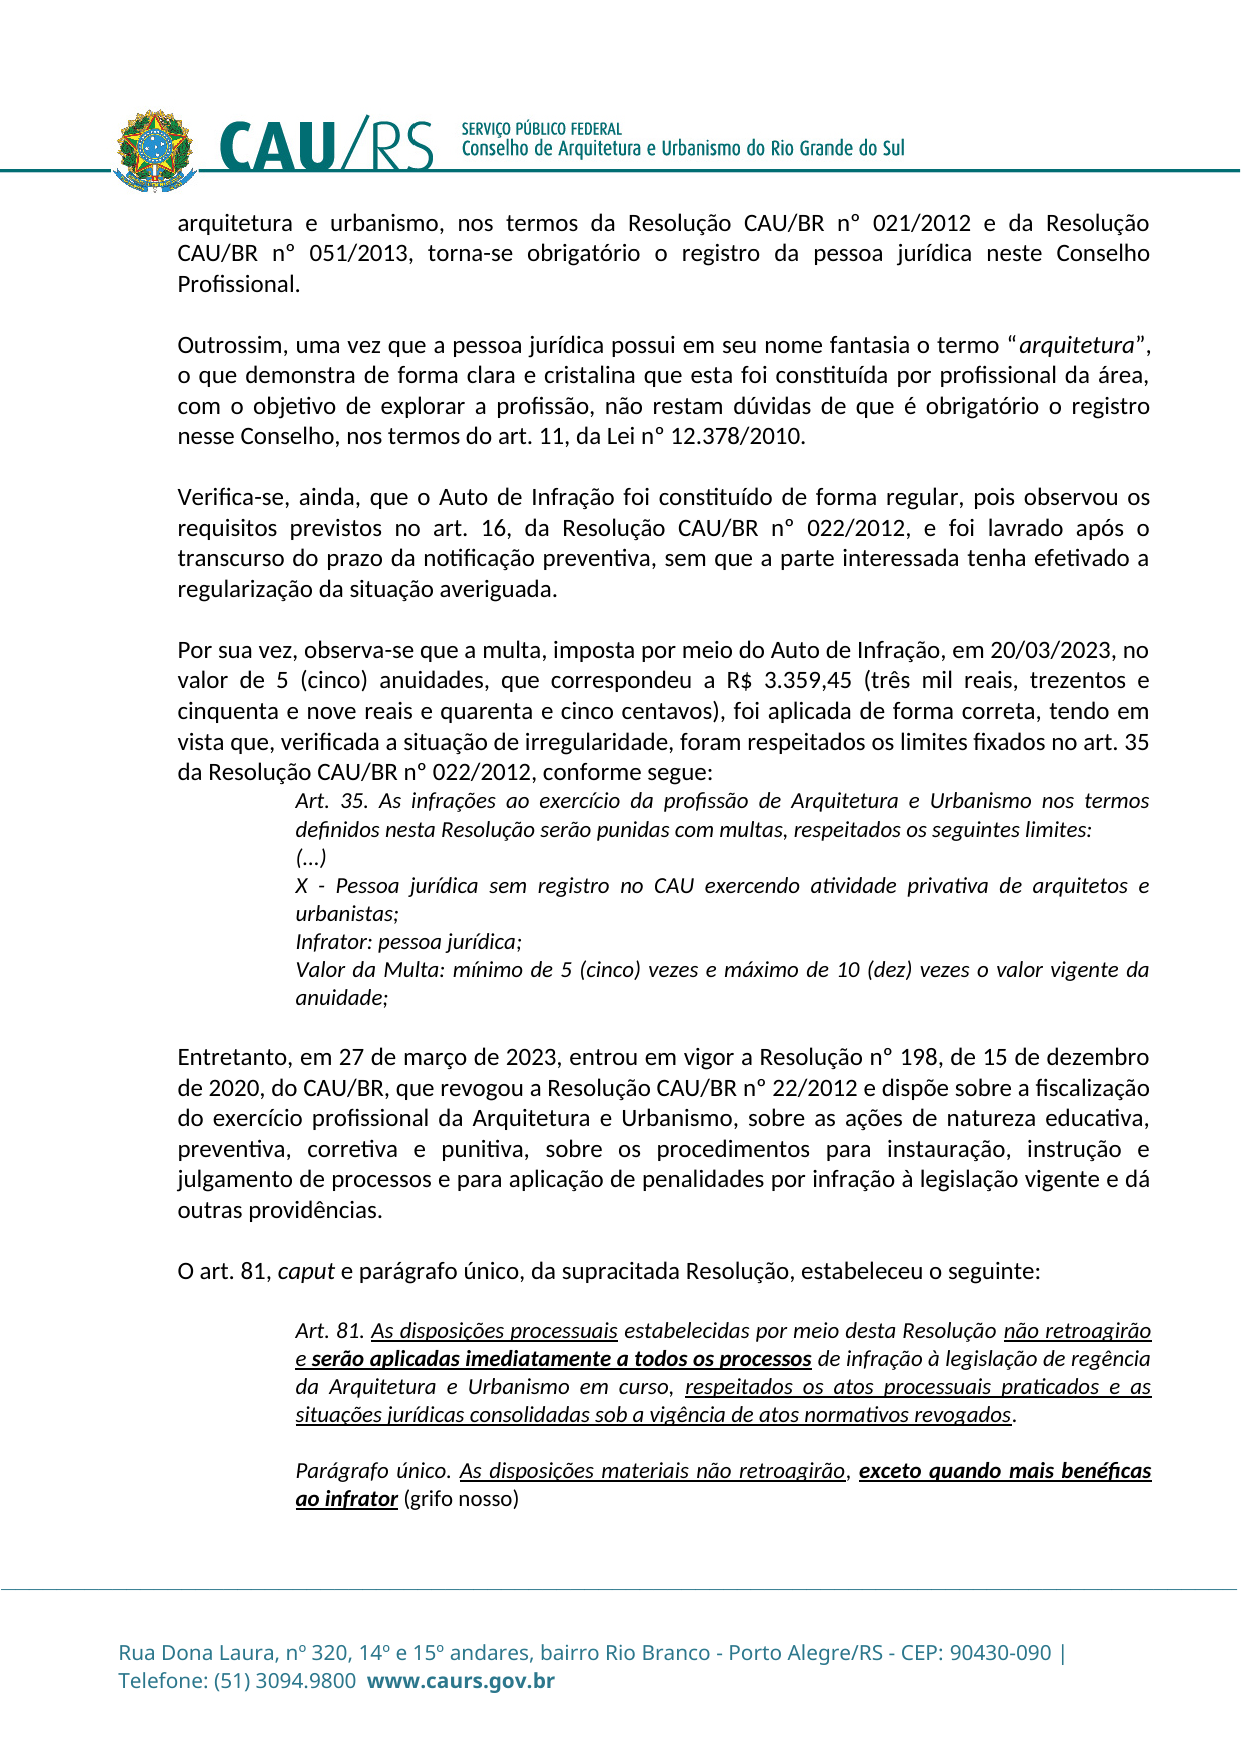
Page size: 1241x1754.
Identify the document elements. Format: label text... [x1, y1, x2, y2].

text Infrator: pessoa jurídica; [295, 927, 1152, 955]
text X - Pessoa jurídica sem registro no CAU exercendo atividade privativa de arquitetos e urbanistas; [295, 871, 1152, 927]
text Por sua vez, observa-se que a multa, imposta por meio do Auto de Infração, em 20/03/2023, no valor de 5 (cinco) anuidades, que correspondeu a R$ 3.359,45 (três mil reais, trezentos e cinquenta e nove reais e quarenta e cinco centavos), foi aplicada de forma correta, tendo em vista que, verificada a situação de irregularidade, foram respeitados os limites fixados no art. 35 da Resolução CAU/BR nº 022/2012, conforme segue: [177, 634, 1152, 787]
text Parágrafo único. As disposições materiais não retroagirão, exceto quando mais benéficas ao infrator (grifo nosso) [295, 1456, 1152, 1512]
text Valor da Multa: mínimo de 5 (cinco) vezes e máximo de 10 (dez) vezes o valor vigente da anuidade; [295, 955, 1152, 1011]
text Art. 35. As infrações ao exercício da profissão de Arquitetura e Urbanismo nos termos definidos nesta Resolução serão punidas com multas, respeitados os seguintes limites: [295, 787, 1152, 843]
text Verifica-se, ainda, que o Auto de Infração foi constituído de forma regular, pois observou os requisitos previstos no art. 16, da Resolução CAU/BR nº 022/2012, e foi lavrado após o transcurso do prazo da notificação preventiva, sem que a parte interessada tenha efetivado a regularização da situação averiguada. [177, 481, 1152, 603]
text Art. 81. As disposições processuais estabelecidas por meio desta Resolução não retroagirão e serão aplicadas imediatamente a todos os processos de infração à legislação de regência da Arquitetura e Urbanismo em curso, respeitados os atos processuais praticados e as situações jurídicas consolidadas sob a vigência de atos normativos revogados. [295, 1316, 1152, 1428]
text (...) [295, 843, 1152, 871]
picture [0, 43, 1241, 203]
text O art. 81, caput e parágrafo único, da supracitada Resolução, estabeleceu o seguinte: [177, 1255, 1152, 1286]
text Entretanto, em 27 de março de 2023, entrou em vigor a Resolução nº 198, de 15 de dezembro de 2020, do CAU/BR, que revogou a Resolução CAU/BR nº 22/2012 e dispõe sobre a fiscalização do exercício profissional da Arquitetura e Urbanismo, sobre as ações de natureza educativa, preventiva, corretiva e punitiva, sobre os procedimentos para instauração, instrução e julgamento de processos e para aplicação de penalidades por infração à legislação vigente e dá outras providências. [177, 1041, 1152, 1224]
text Outrossim, uma vez que a pessoa jurídica possui em seu nome fantasia o termo “arquitetura”, o que demonstra de forma clara e cristalina que esta foi constituída por profissional da área, com o objetivo de explorar a profissão, não restam dúvidas de que é obrigatório o registro nesse Conselho, nos termos do art. 11, da Lei nº 12.378/2010. [177, 329, 1152, 451]
